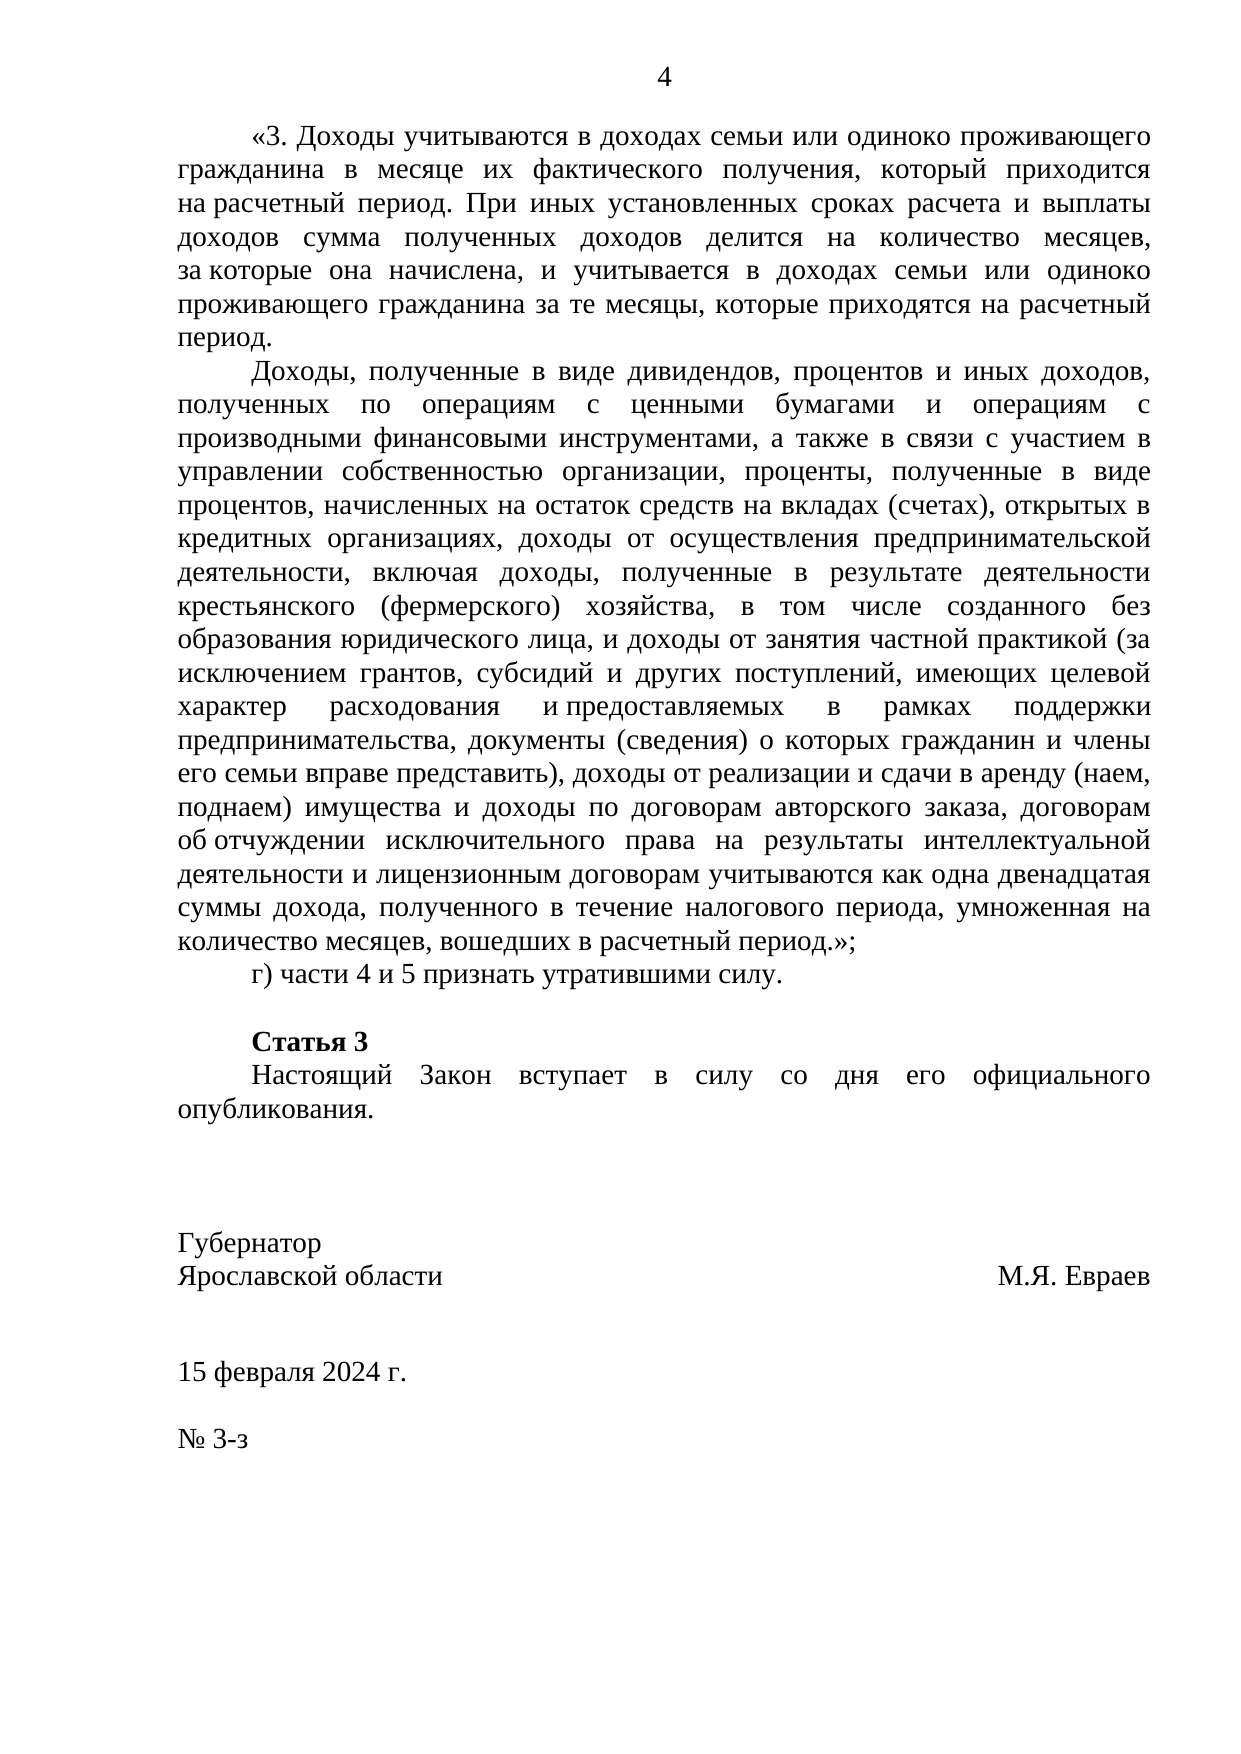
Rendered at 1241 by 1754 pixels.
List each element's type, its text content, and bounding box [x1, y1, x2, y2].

text Доходы, полученные в виде дивидендов, процентов и иных доходов, полученных по операциям с ценными бумагами и операциям с производными финансовыми инструментами, а также в связи с участием в управлении собственностью организации, проценты, полученные в виде процентов, начисленных на остаток средств на вкладах (счетах), открытых в кредитных организациях, доходы от осуществления предпринимательской деятельности, включая доходы, полученные в результате деятельности крестьянского (фермерского) хозяйства, в том числе созданного без образования юридического лица, и доходы от занятия частной практикой (за исключением грантов, субсидий и других поступлений, имеющих целевой характер расходования и предоставляемых в рамках поддержки предпринимательства, документы (сведения) о которых гражданин и члены его семьи вправе представить), доходы от реализации и сдачи в аренду (наем, поднаем) имущества и доходы по договорам авторского заказа, договорам об отчуждении исключительного права на результаты интеллектуальной деятельности и лицензионным договорам учитываются как одна двенадцатая суммы дохода, полученного в течение налогового периода, умноженная на количество месяцев, вошедших в расчетный период.»; [177, 353, 1152, 957]
subtitle № 3-з [177, 1421, 1152, 1455]
subtitle Губернатор [177, 1225, 1152, 1258]
text Настоящий Закон вступает в силу со дня его официального опубликования. [177, 1057, 1152, 1124]
text «3. Доходы учитываются в доходах семьи или одиноко проживающего гражданина в месяце их фактического получения, который приходится на расчетный период. При иных установленных сроках расчета и выплаты доходов сумма полученных доходов делится на количество месяцев, за которые она начислена, и учитывается в доходах семьи или одиноко проживающего гражданина за те месяцы, которые приходятся на расчетный период. [177, 118, 1152, 353]
text г) части 4 и 5 признать утратившими силу. [177, 957, 1152, 990]
text Статья 3 [177, 1024, 1152, 1057]
subtitle Ярославской области М.Я. Евраев [177, 1258, 1152, 1292]
subtitle 15 февраля 2024 г. [177, 1354, 1152, 1388]
